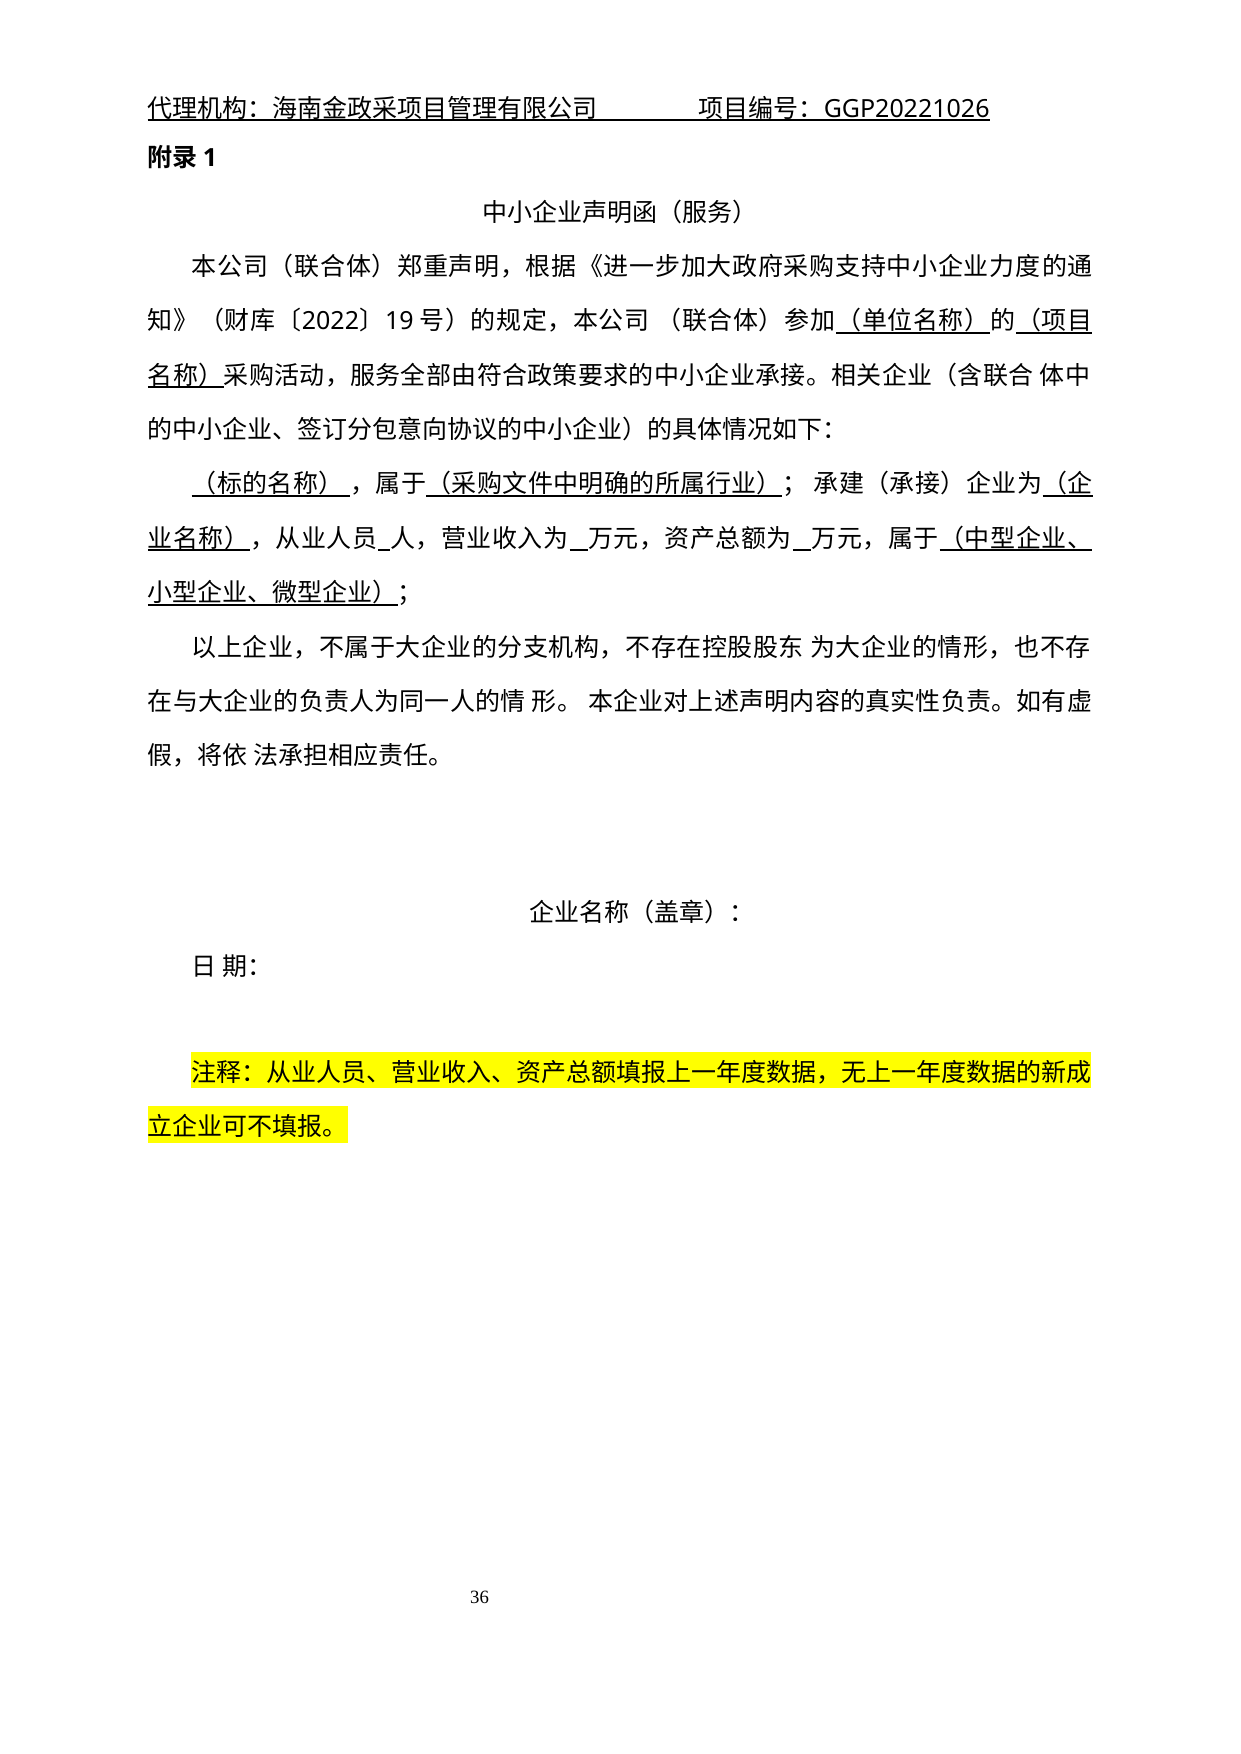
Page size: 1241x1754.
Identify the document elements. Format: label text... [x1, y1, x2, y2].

text 注释：从业人员、营业收入、资产总额填报上一年度数据，无上一年度数据的新成立企业可不填报。附录2 [148, 1052, 1093, 1143]
text 企业名称（盖章）： [148, 892, 1093, 928]
text （标的名称） ，属于（采购文件中明确的所属行业）； 承建（承接）企业为（企业名称），从业人员 人，营业收入为 万元，资产总额为 万元，属于（中型企业、 小型企业、微型企业）； [148, 464, 1093, 609]
text 附录1 [148, 138, 1093, 174]
text 以上企业，不属于大企业的分支机构，不存在控股股东 为大企业的情形，也不存在与大企业的负责人为同一人的情 形。 本企业对上述声明内容的真实性负责。如有虚假，将依 法承担相应责任。 [148, 627, 1093, 772]
text 中小企业声明函（服务） [148, 192, 1093, 228]
text 本公司（联合体）郑重声明，根据《进一步加大政府采购支持中小企业力度的通知》（财库〔2022〕19号）的规定，本公司 （联合体）参加（单位名称）的（项目名称）采购活动，服务全部由符合政策要求的中小企业承接。相关企业（含联合 体中的中小企业、签订分包意向协议的中小企业）的具体情况如下： [148, 246, 1093, 446]
text 日 期： [148, 947, 1093, 983]
